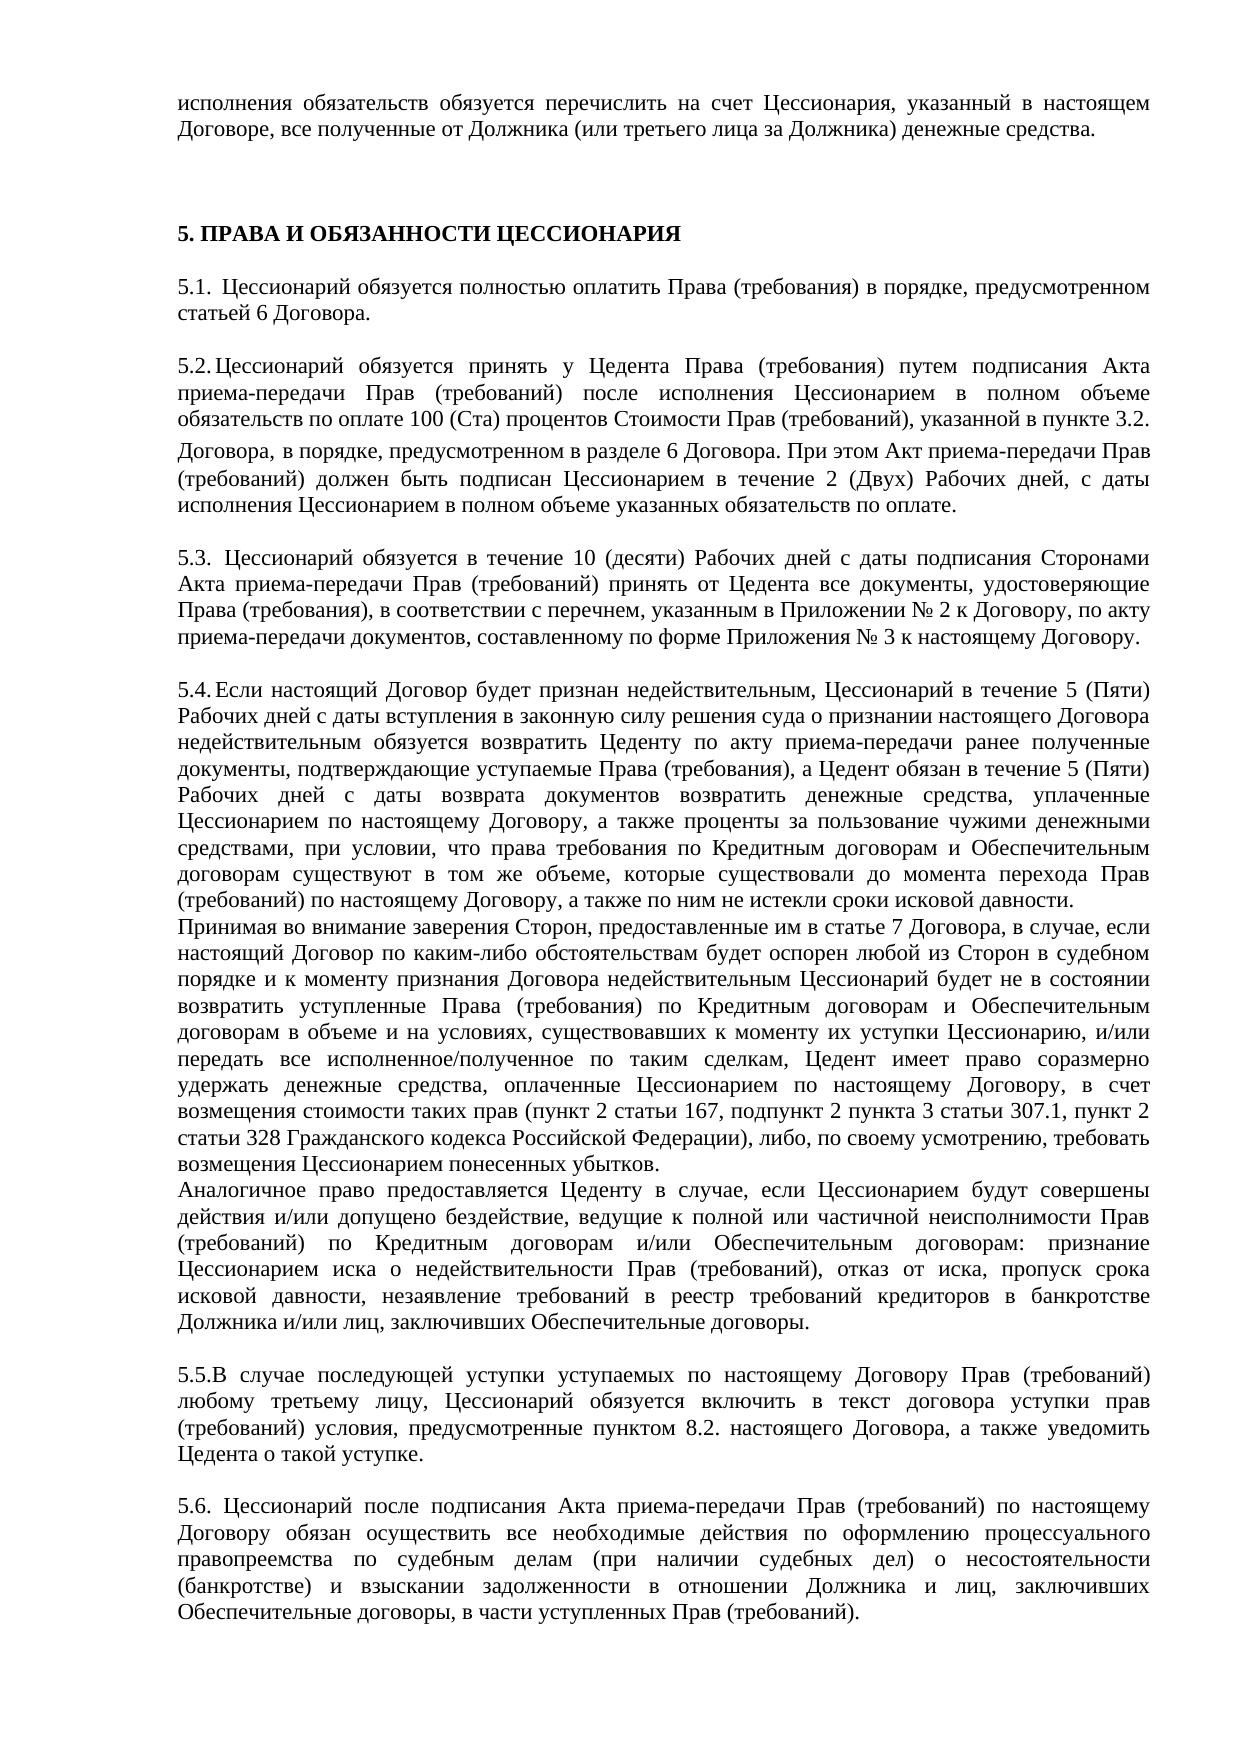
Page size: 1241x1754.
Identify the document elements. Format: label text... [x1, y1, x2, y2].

list Цессионарий обязуется принять у Цедента Права (требования) путем подписания Акта приема-передачи Прав (требований) после исполнения Цессионарием в полном объеме обязательств по оплате 100 (Ста) процентов Стоимости Прав (требований), указанной в пункте 3.2. Договора, в порядке, предусмотренном в разделе 6 Договора. При этом Акт приема-передачи Прав (требований) должен быть подписан Цессионарием в течение 2 (Двух) Рабочих дней, с даты исполнения Цессионарием в полном объеме указанных обязательств по оплате. [177, 352, 1152, 517]
list 5.5.В случае последующей уступки уступаемых по настоящему Договору Прав (требований) любому третьему лицу, Цессионарий обязуется включить в текст договора уступки прав (требований) условия, предусмотренные пунктом 8.2. настоящего Договора, а также уведомить Цедента о такой уступке. [177, 1361, 1152, 1466]
list Принимая во внимание заверения Сторон, предоставленные им в статье 7 Договора, в случае, если настоящий Договор по каким-либо обстоятельствам будет оспорен любой из Сторон в судебном порядке и к моменту признания Договора недействительным Цессионарий будет не в состоянии возвратить уступленные Права (требования) по Кредитным договорам и Обеспечительным договорам в объеме и на условиях, существовавших к моменту их уступки Цессионарию, и/или передать все исполненное/полученное по таким сделкам, Цедент имеет право соразмерно удержать денежные средства, оплаченные Цессионарием по настоящему Договору, в счет возмещения стоимости таких прав (пункт 2 статьи 167, подпункт 2 пункта 3 статьи 307.1, пункт 2 статьи 328 Гражданского кодекса Российской Федерации), либо, по своему усмотрению, требовать возмещения Цессионарием понесенных убытков. [177, 913, 1152, 1176]
list Если настоящий Договор будет признан недействительным, Цессионарий в течение 5 (Пяти) Рабочих дней с даты вступления в законную силу решения суда о признании настоящего Договора недействительным обязуется возвратить Цеденту по акту приема-передачи ранее полученные документы, подтверждающие уступаемые Права (требования), а Цедент обязан в течение 5 (Пяти) Рабочих дней с даты возврата документов возвратить денежные средства, уплаченные Цессионарием по настоящему Договору, а также проценты за пользование чужими денежными средствами, при условии, что права требования по Кредитным договорам и Обеспечительным договорам существуют в том же объеме, которые существовали до момента перехода Прав (требований) по настоящему Договору, а также по ним не истекли сроки исковой давности. [177, 676, 1152, 913]
list Аналогичное право предоставляется Цеденту в случае, если Цессионарием будут совершены действия и/или допущено бездействие, ведущие к полной или частичной неисполнимости Прав (требований) по Кредитным договорам и/или Обеспечительным договорам: признание Цессионарием иска о недействительности Прав (требований), отказ от иска, пропуск срока исковой давности, незаявление требований в реестр требований кредиторов в банкротстве Должника и/или лиц, заключивших Обеспечительные договоры. [177, 1176, 1152, 1334]
list Цессионарий обязуется полностью оплатить Права (требования) в порядке, предусмотренном статьей 6 Договора. [177, 273, 1152, 326]
text 5. ПРАВА И ОБЯЗАННОСТИ ЦЕССИОНАРИЯ [177, 220, 1152, 247]
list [177, 89, 1152, 141]
text 5.6. Цессионарий после подписания Акта приема-передачи Прав (требований) по настоящему Договору обязан осуществить все необходимые действия по оформлению процессуального правопреемства по судебным делам (при наличии судебных дел) о несостоятельности (банкротстве) и взыскании задолженности в отношении Должника и лиц, заключивших Обеспечительные договоры, в части уступленных Прав (требований). [177, 1493, 1152, 1624]
list Цессионарий обязуется в течение 10 (десяти) Рабочих дней с даты подписания Сторонами Акта приема-передачи Прав (требований) принять от Цедента все документы, удостоверяющие Права (требования), в соответствии с перечнем, указанным в Приложении № 2 к Договору, по акту приема-передачи документов, составленному по форме Приложения № 3 к настоящему Договору. [177, 544, 1152, 649]
